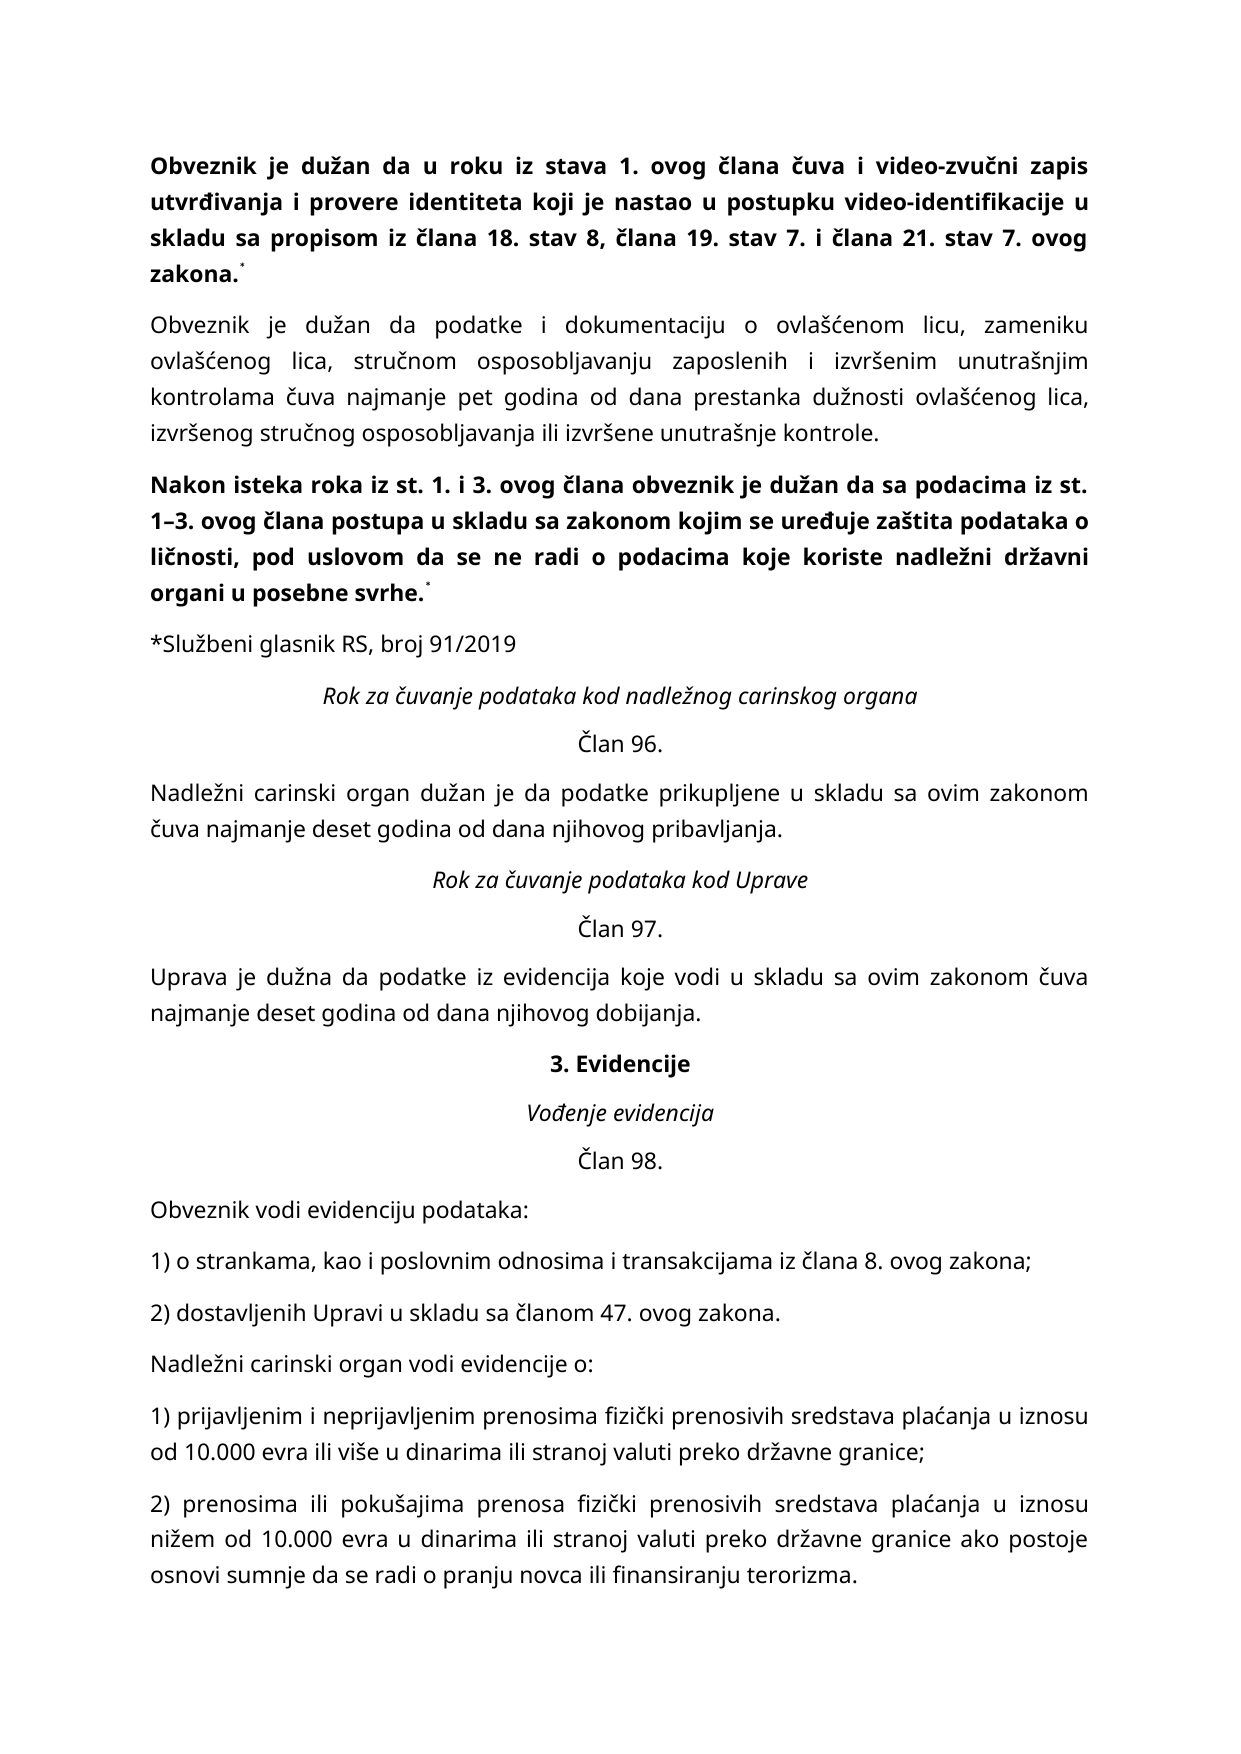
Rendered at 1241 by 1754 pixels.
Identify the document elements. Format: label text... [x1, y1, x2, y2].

text 1) prijavljenim i neprijavljenim prenosima fizički prenosivih sredstava plaćanja u iznosu od 10.000 evra ili više u dinarima ili stranoj valuti preko državne granice; [150, 1400, 1090, 1467]
text Vođenje evidencija [150, 1097, 1090, 1128]
text Nadležni carinski organ vodi evidencije o: [150, 1348, 1090, 1380]
text Obveznik je dužan da u roku iz stava 1. ovog člana čuva i video-zvučni zapis utvrđivanja i provere identiteta koji je nastao u postupku video-identifikacije u skladu sa propisom iz člana 18. stav 8, člana 19. stav 7. i člana 21. stav 7. ovog zakona.* [150, 150, 1090, 289]
text 1) o strankama, kao i poslovnim odnosima i transakcijama iz člana 8. ovog zakona; [150, 1245, 1090, 1277]
text Član 96. [150, 728, 1090, 759]
text Rok za čuvanje podataka kod Uprave [150, 864, 1090, 895]
text Obveznik vodi evidenciju podataka: [150, 1194, 1090, 1225]
text Član 98. [150, 1145, 1090, 1177]
text 3. Evidencije [150, 1048, 1090, 1080]
text Nakon isteka roka iz st. 1. i 3. ovog člana obveznik je dužan da sa podacima iz st. 1–3. ovog člana postupa u skladu sa zakonom kojim se uređuje zaštita podataka o ličnosti, pod uslovom da se ne radi o podacima koje koriste nadležni državni organi u posebne svrhe.* [150, 469, 1090, 608]
text Uprava je dužna da podatke iz evidencija koje vodi u skladu sa ovim zakonom čuva najmanje deset godina od dana njihovog dobijanja. [150, 961, 1090, 1028]
text Rok za čuvanje podataka kod nadležnog carinskog organa [150, 680, 1090, 711]
text Nadležni carinski organ dužan je da podatke prikupljene u skladu sa ovim zakonom čuva najmanje deset godina od dana njihovog pribavljanja. [150, 777, 1090, 844]
text Obveznik je dužan da podatke i dokumentaciju o ovlašćenom licu, zameniku ovlašćenog lica, stručnom osposobljavanju zaposlenih i izvršenim unutrašnjim kontrolama čuva najmanje pet godina od dana prestanka dužnosti ovlašćenog lica, izvršenog stručnog osposobljavanja ili izvršene unutrašnje kontrole. [150, 309, 1090, 448]
text 2) dostavljenih Upravi u skladu sa članom 47. ovog zakona. [150, 1297, 1090, 1328]
text 2) prenosima ili pokušajima prenosa fizički prenosivih sredstava plaćanja u iznosu nižem od 10.000 evra u dinarima ili stranoj valuti preko državne granice ako postoje osnovi sumnje da se radi o pranju novca ili finansiranju terorizma. [150, 1487, 1090, 1591]
text *Službeni glasnik RS, broj 91/2019 [150, 628, 1090, 659]
text Član 97. [150, 912, 1090, 944]
